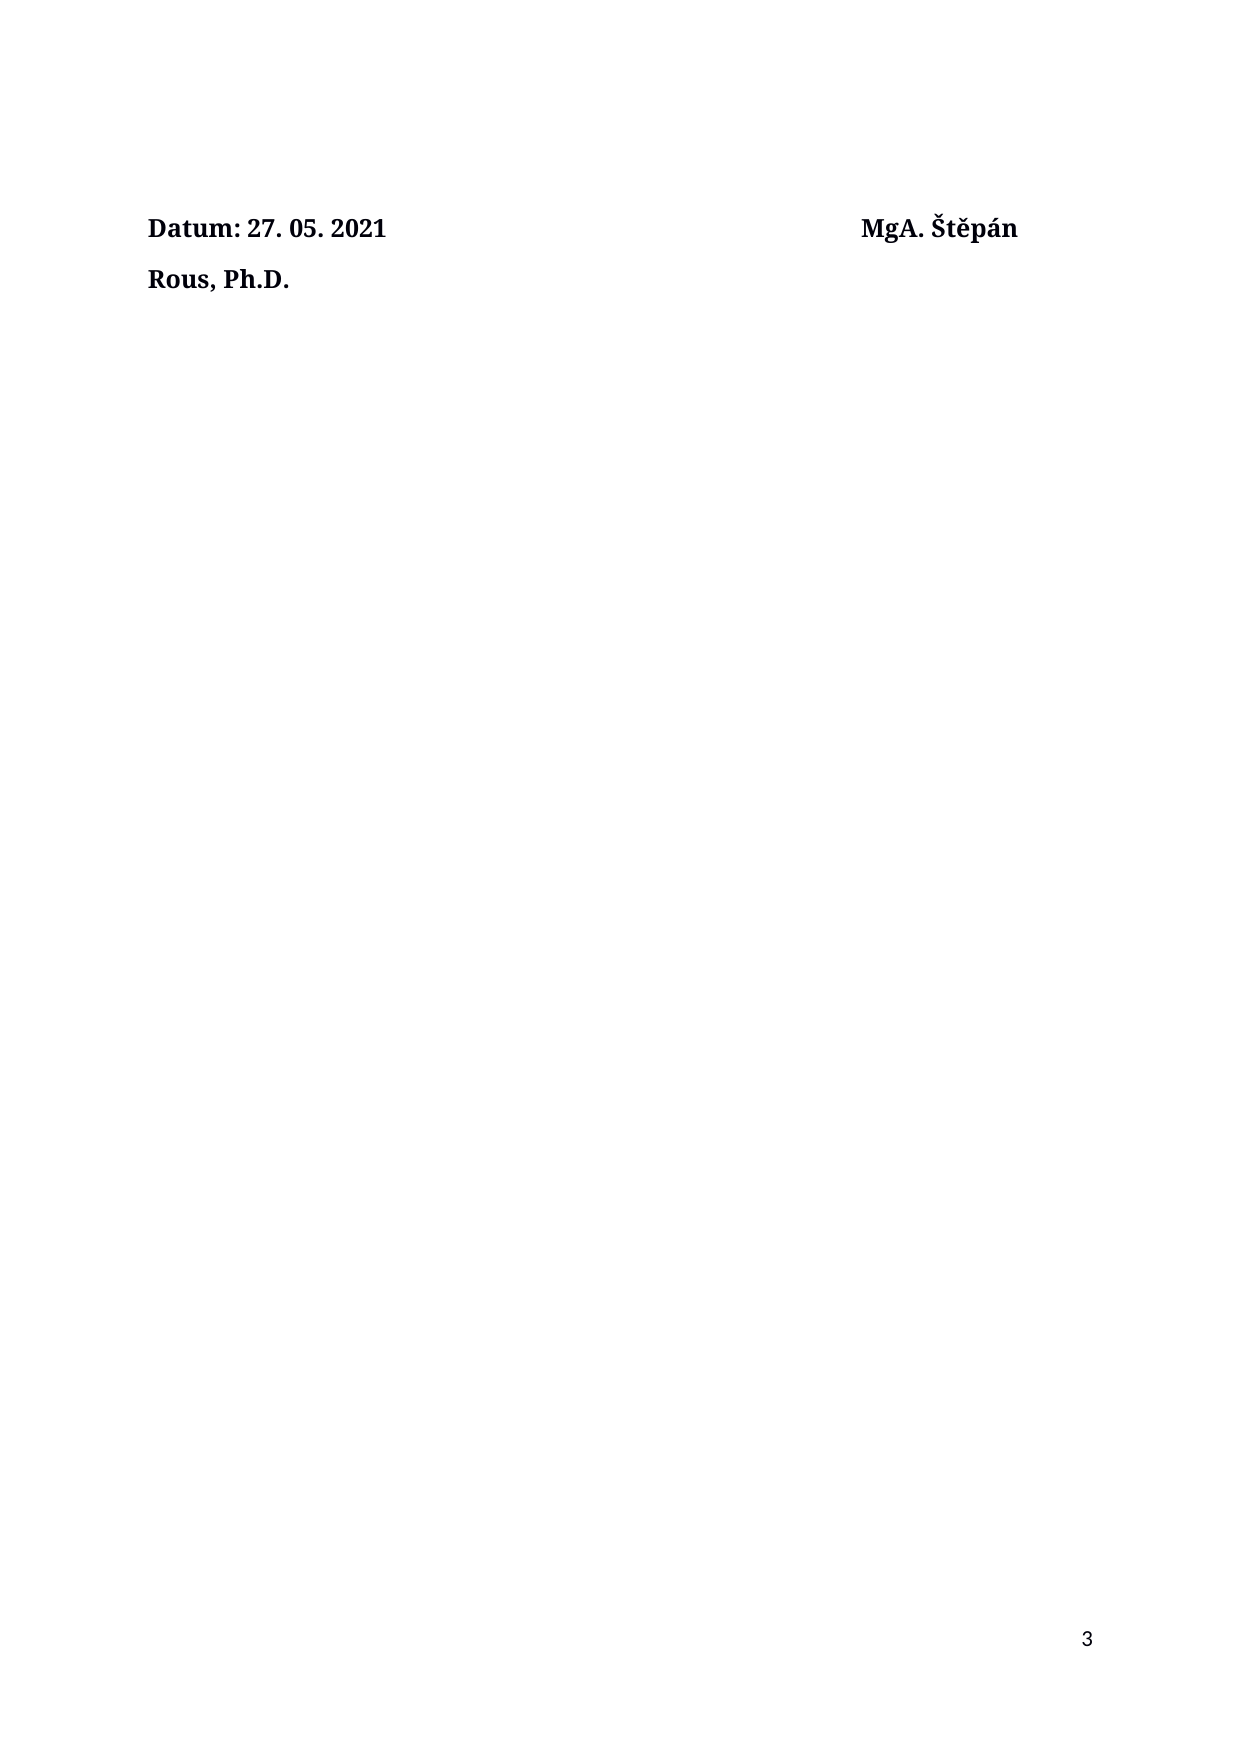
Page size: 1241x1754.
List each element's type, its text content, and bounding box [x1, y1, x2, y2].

text Datum: 27. 05. 2021 MgA. Štěpán Rous, Ph.D. [148, 211, 1093, 296]
